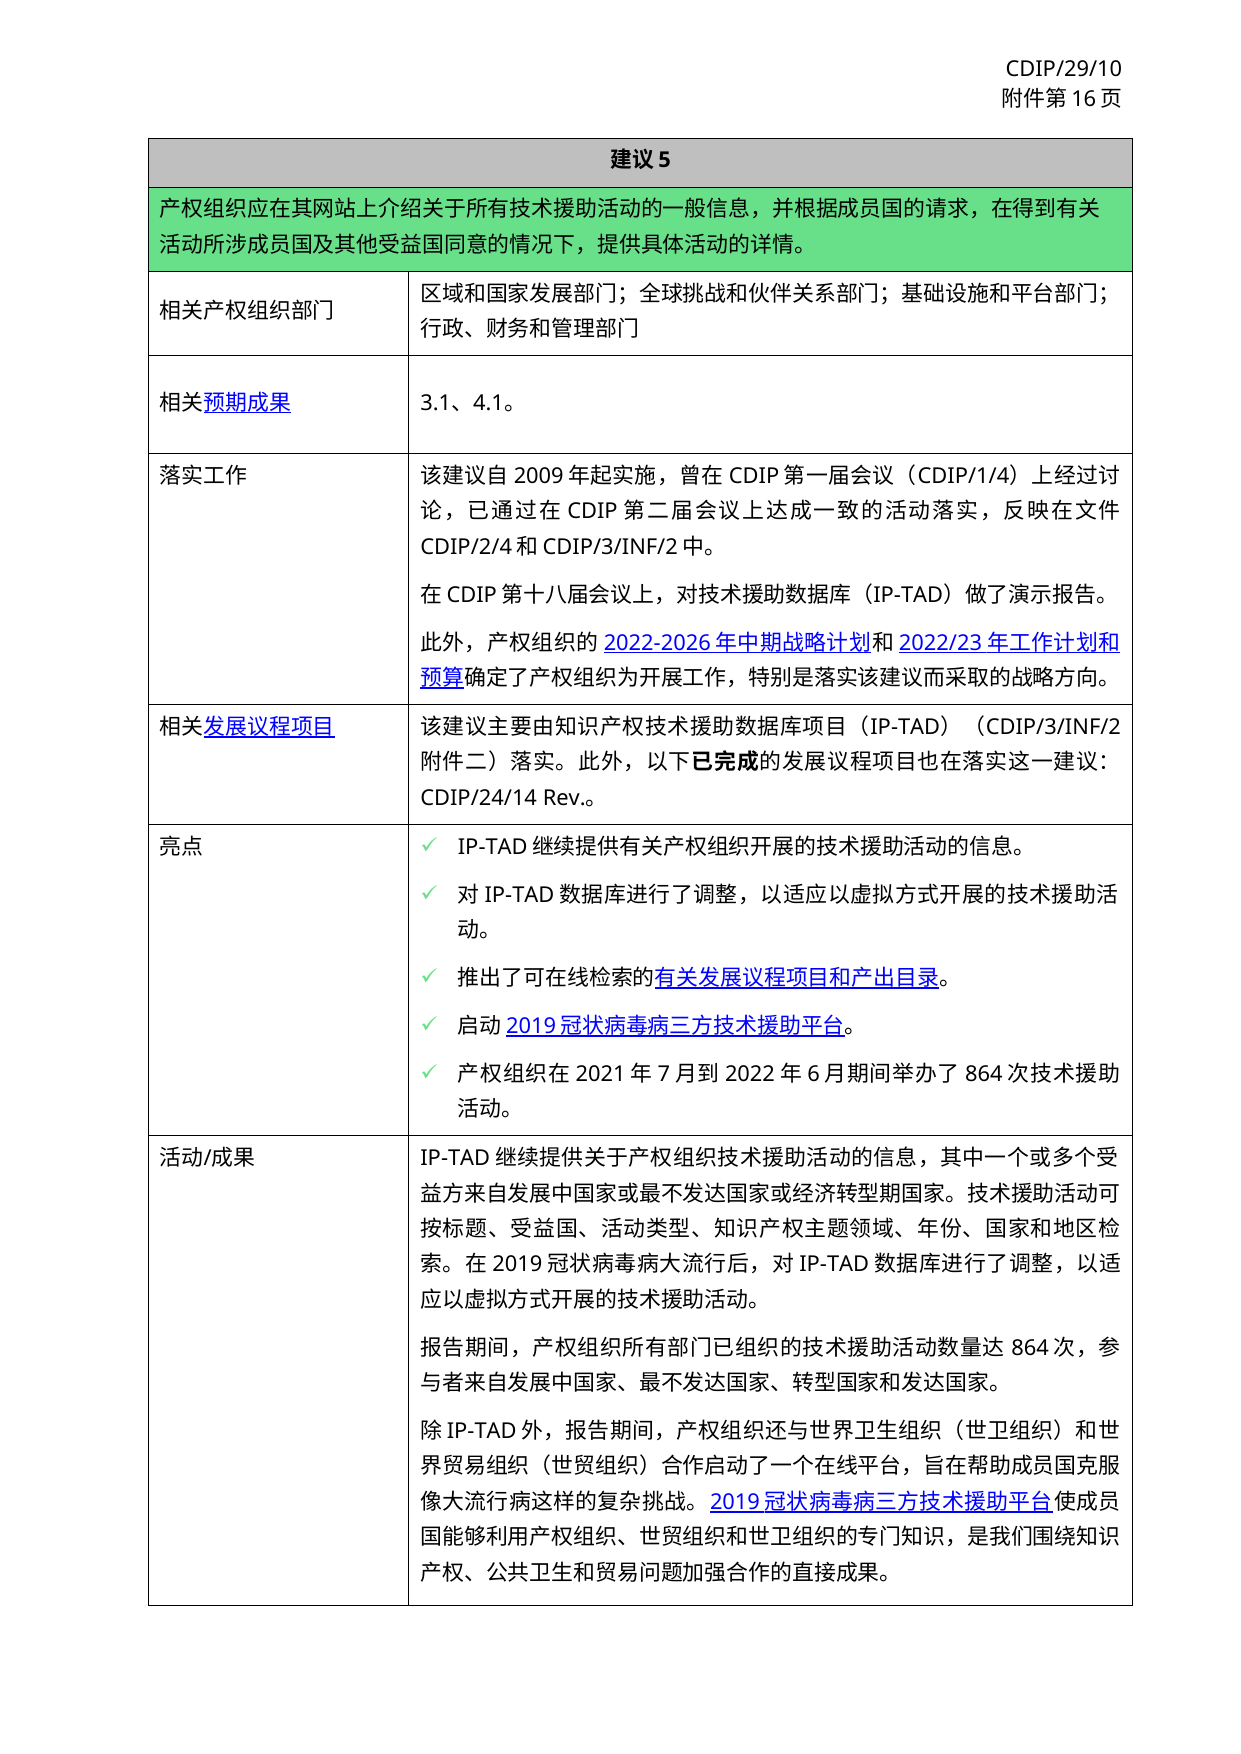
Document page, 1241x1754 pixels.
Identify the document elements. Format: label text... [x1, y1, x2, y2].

table_cell 该建议自2009年起实施，曾在CDIP第一届会议（CDIP/1/4）上经过讨论，已通过在CDIP第二届会议上达成一致的活动落实，反映在文件CDIP/2/4和CDIP/3/INF/2中。 在CDIP第十八届会议上，对技术援助数据库（IP-TAD）做了演示报告。 此外，产权组织的2022-2026年中期战略计划和2022/23年工作计划和预算确定了产权组织为开展工作，特别是落实该建议而采取的战略方向。 [409, 454, 1132, 704]
table_header 建议5 [149, 139, 1132, 187]
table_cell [409, 1136, 1132, 1605]
table_cell 相关发展议程项目 [149, 705, 408, 824]
table_cell 亮点 [149, 825, 408, 1135]
table_cell 区域和国家发展部门；全球挑战和伙伴关系部门；基础设施和平台部门；行政、财务和管理部门 [409, 272, 1132, 355]
table_cell 相关产权组织部门 [149, 272, 408, 355]
table_cell 落实工作 [149, 454, 408, 704]
table_cell 该建议主要由知识产权技术援助数据库项目（IP-TAD）（CDIP/3/INF/2附件二）落实。此外，以下已完成的发展议程项目也在落实这一建议：CDIP/24/14 Rev.。 [409, 705, 1132, 824]
table_cell 相关预期成果 [149, 356, 408, 453]
table_cell 3.1、4.1。 [409, 356, 1132, 453]
table_cell 产权组织应在其网站上介绍关于所有技术援助活动的一般信息，并根据成员国的请求，在得到有关活动所涉成员国及其他受益国同意的情况下，提供具体活动的详情。 [149, 188, 1132, 271]
table_cell IP-TAD继续提供有关产权组织开展的技术援助活动的信息。 对IP-TAD数据库进行了调整，以适应以虚拟方式开展的技术援助活‍动。 推出了可在线检索的有关发展议程项目和产出目录。 启动2019冠状病毒病三方技术援助平台。 产权组织在2021年7月到2022年6月期间举办了864次技术援助活‍动。 [409, 825, 1132, 1135]
table_cell 活动/成果 [149, 1136, 408, 1605]
